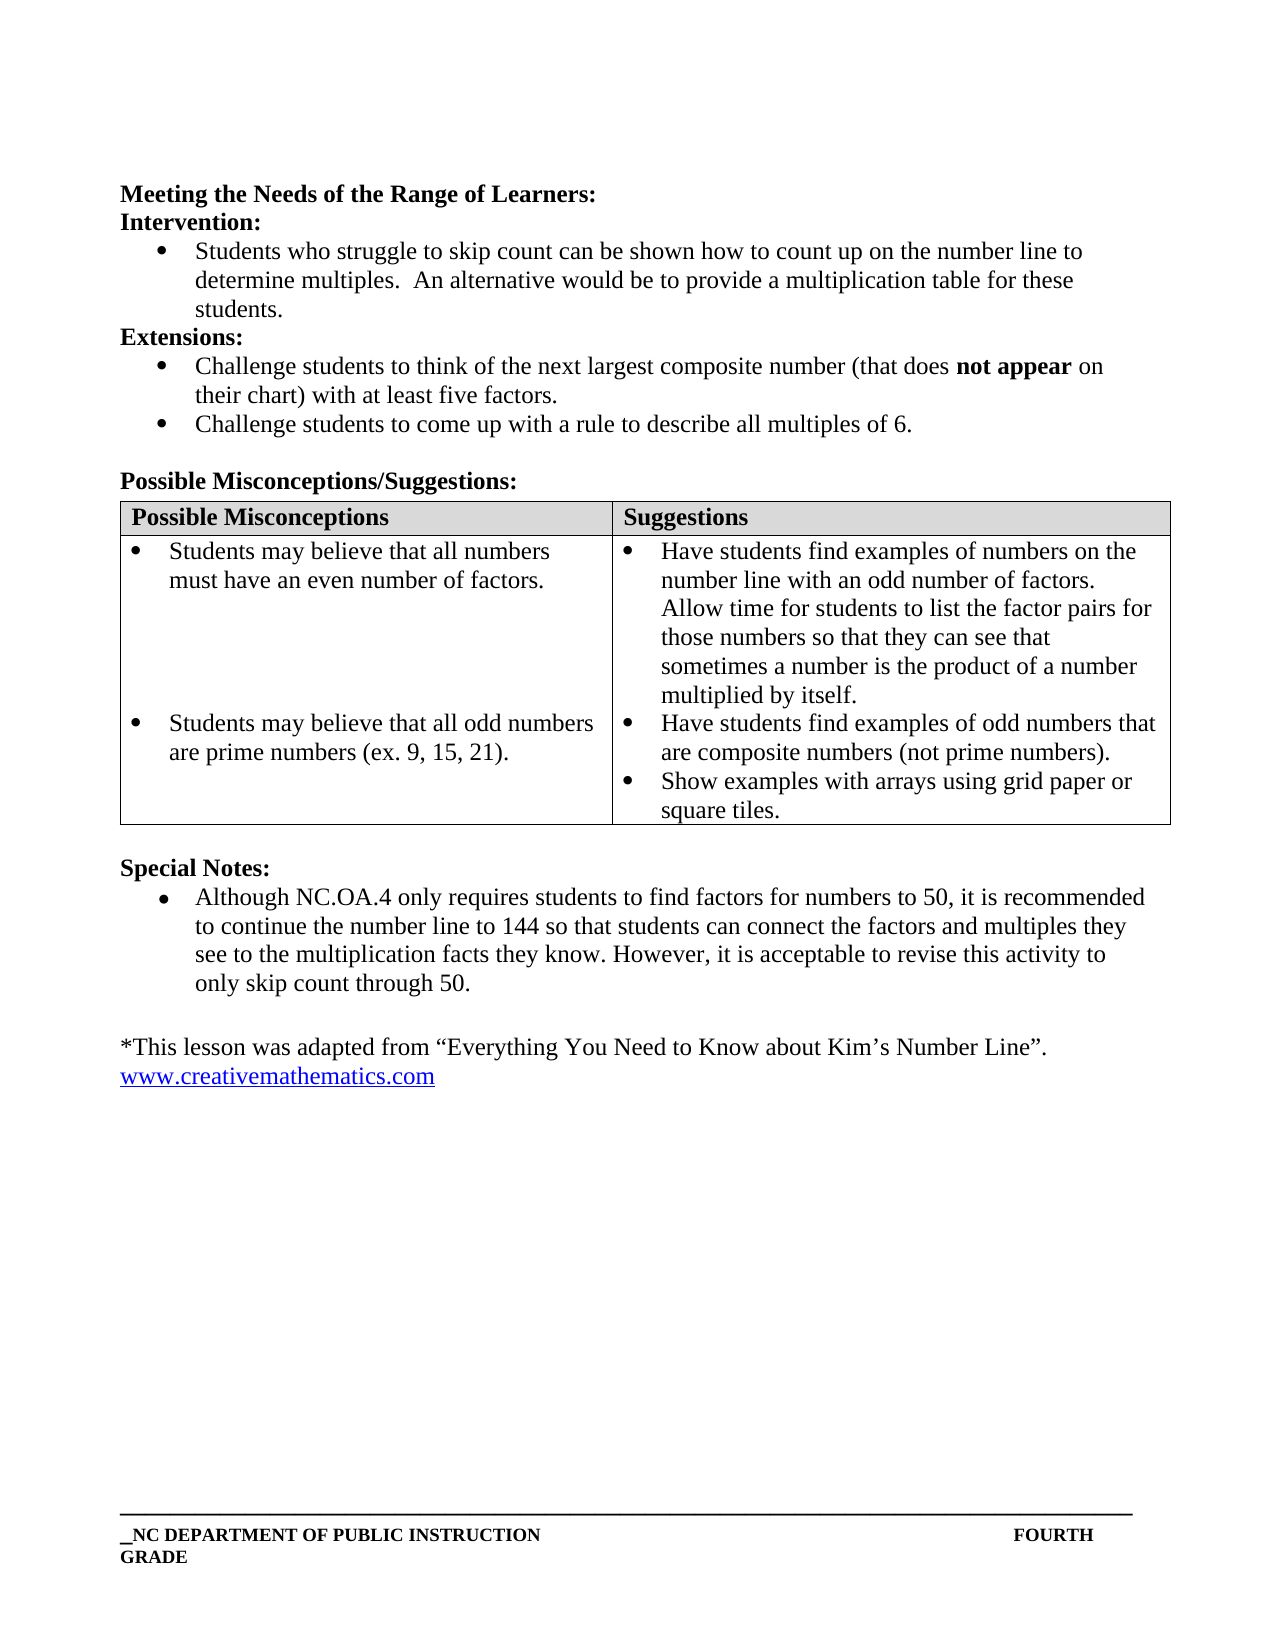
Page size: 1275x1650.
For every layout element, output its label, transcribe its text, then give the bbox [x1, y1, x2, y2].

text Intervention: [120, 207, 1155, 236]
text Possible Misconceptions/Suggestions: [120, 466, 1155, 495]
table_cell Have students find examples of numbers on the number line with an odd number of factors. Allow time for students to list the factor pairs for those numbers so that they can see that sometimes a number is the product of a number multiplied by itself. Have students find examples of odd numbers that are composite numbers (not prime numbers). Show examples with arrays using grid paper or square tiles. [613, 536, 1170, 823]
table_cell Students may believe that all numbers must have an even number of factors. Students may believe that all odd numbers are prime numbers (ex. 9, 15, 21). [121, 536, 612, 823]
table_header Suggestions [613, 502, 1170, 535]
list Students who struggle to skip count can be shown how to count up on the number line to determine multiples. An alternative would be to provide a multiplication table for these students. [157, 236, 1155, 322]
table_header Possible Misconceptions [121, 502, 612, 535]
list Challenge students to think of the next largest composite number (that does not appear on their chart) with at least five factors. [157, 351, 1155, 409]
text Extensions: [120, 322, 1155, 351]
list Although NC.OA.4 only requires students to find factors for numbers to 50, it is recommended to continue the number line to 144 so that students can connect the factors and multiples they see to the multiplication facts they know. However, it is acceptable to revise this activity to only skip count through 50. [157, 882, 1155, 997]
text Special Notes: [120, 853, 1155, 882]
text *This lesson was adapted from “Everything You Need to Know about Kim’s Number Line”. www.creativemathematics.com [120, 1032, 1155, 1089]
list Challenge students to come up with a rule to describe all multiples of 6. [157, 409, 1155, 437]
text Meeting the Needs of the Range of Learners: [120, 179, 1155, 207]
